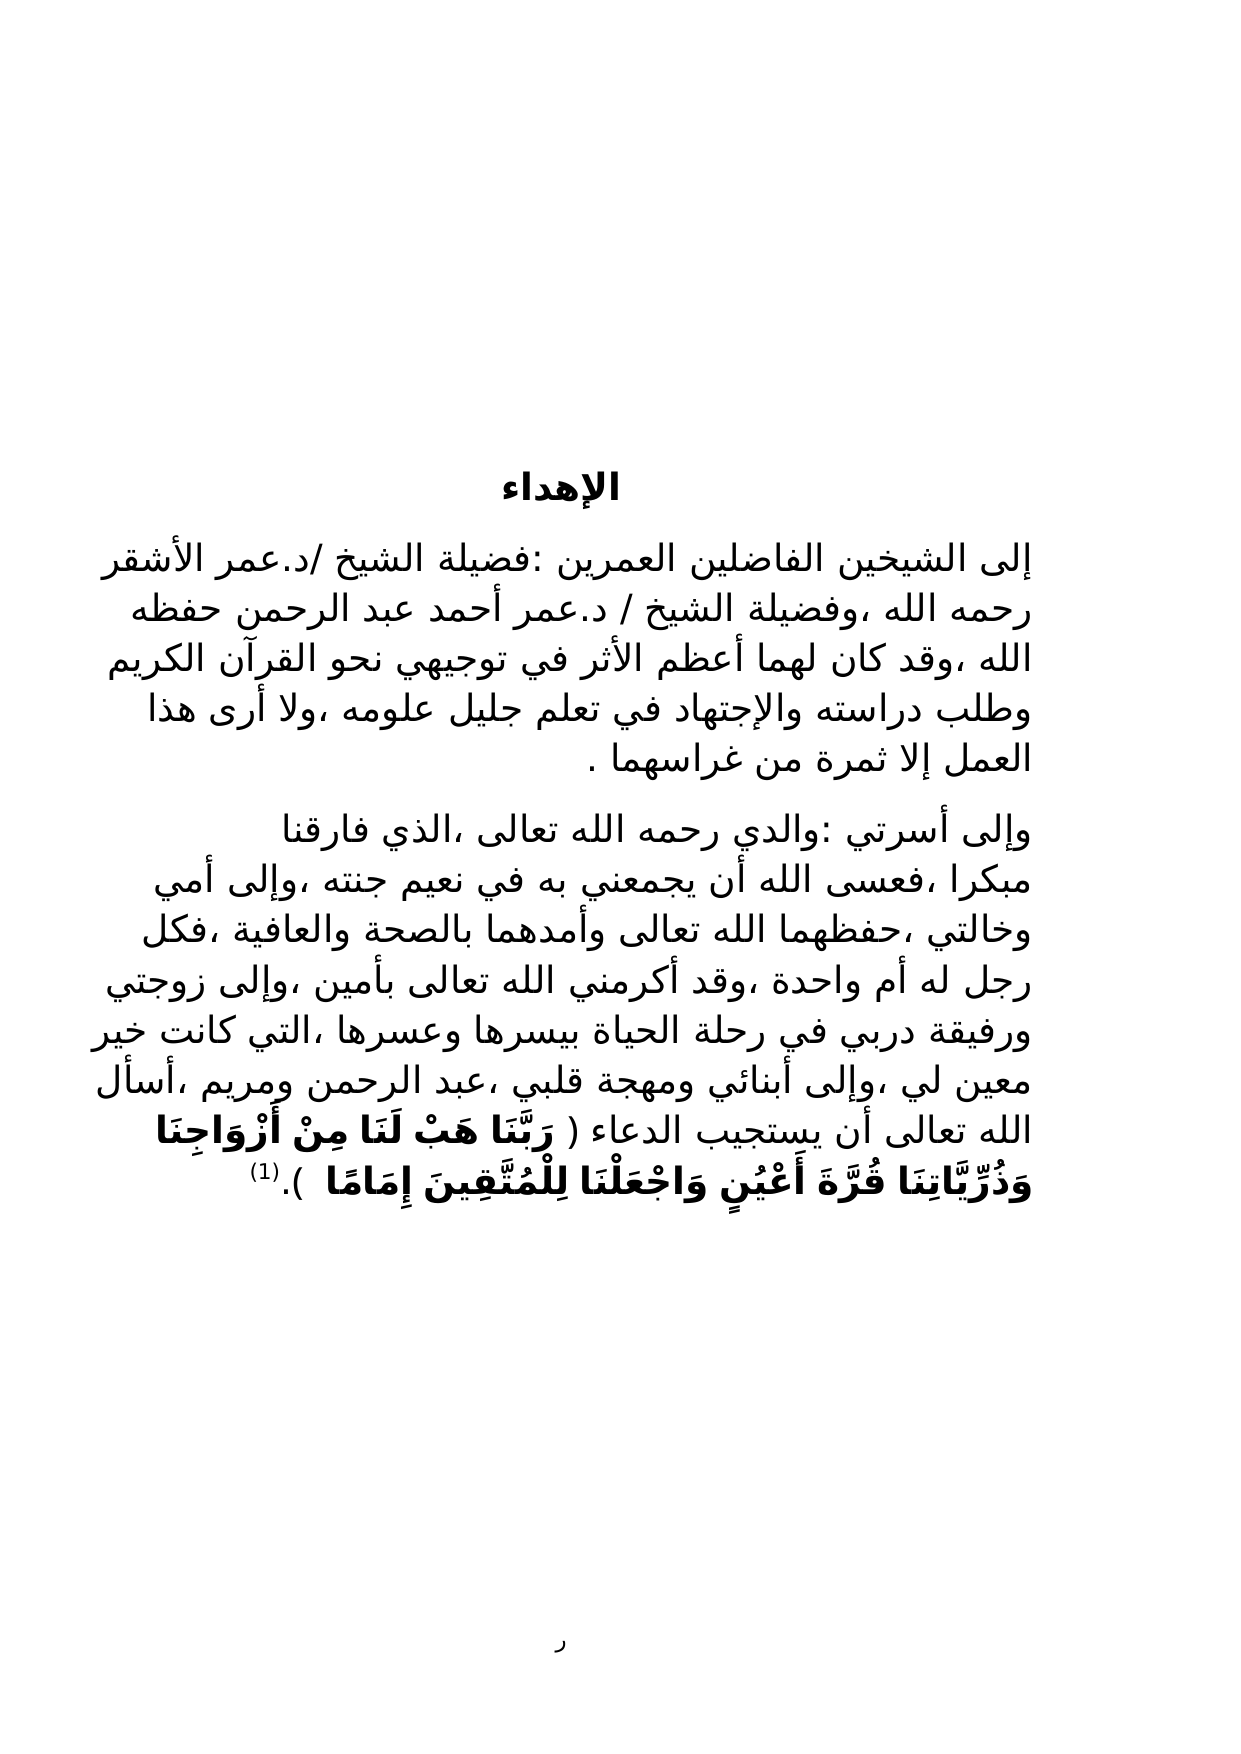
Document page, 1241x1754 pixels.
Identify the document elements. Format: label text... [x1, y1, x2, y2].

text إلى الشيخين الفاضلين العمرين :فضيلة الشيخ /د.عمر الأشقر رحمه الله ،وفضيلة الشيخ / د.عمر أحمد عبد الرحمن حفظه الله ،وقد كان لهما أعظم الأثر في توجيهي نحو القرآن الكريم وطلب دراسته والإجتهاد في تعلم جليل علومه ،ولا أرى هذا العمل إلا ثمرة من غراسهما . [89, 537, 1033, 781]
text وإلى أسرتي :والدي رحمه الله تعالى ،الذي فارقنا مبكرا ،فعسى الله أن يجمعني به في نعيم جنته ،وإلى أمي وخالتي ،حفظهما الله تعالى وأمدهما بالصحة والعافية ،فكل رجل له أم واحدة ،وقد أكرمني الله تعالى بأمين ،وإلى زوجتي ورفيقة دربي في رحلة الحياة بيسرها وعسرها ،التي كانت خير معين لي ،وإلى أبنائي ومهجة قلبي ،عبد الرحمن ومريم ،أسأل الله تعالى أن يستجيب الدعاء ﴿ رَبَّنَا هَبْ لَنَا مِنْ أَزْوَاجِنَا وَذُرِّيَّاتِنَا قُرَّةَ أَعْيُنٍ وَاجْعَلْنَا لِلْمُتَّقِينَ إِمَامًا ﴾.(1) [89, 808, 1033, 1203]
text الإهداء [89, 466, 1033, 509]
